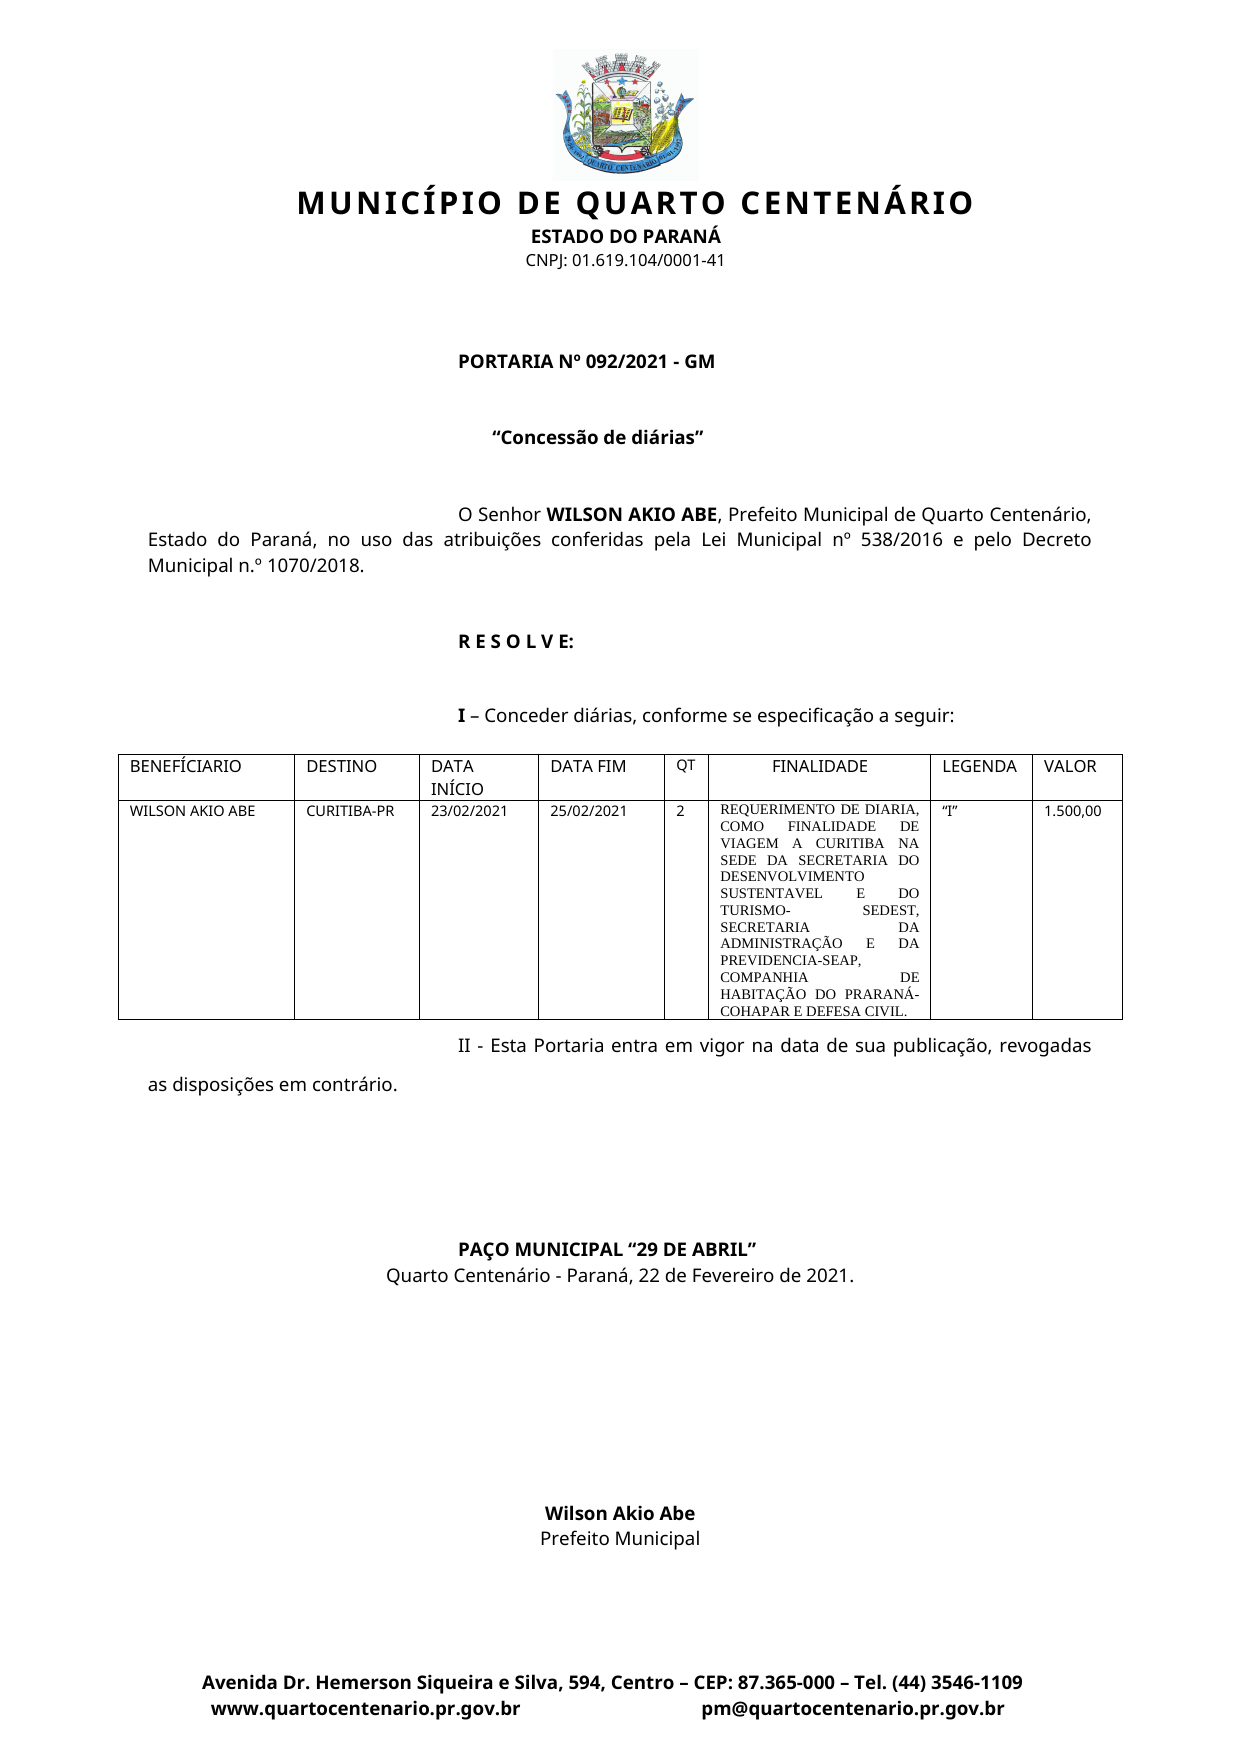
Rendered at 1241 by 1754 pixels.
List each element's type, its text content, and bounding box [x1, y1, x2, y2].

table_header BENEFÍCIARIO [119, 755, 294, 800]
text Prefeito Municipal [148, 1526, 1092, 1551]
table_cell “I” [931, 801, 1032, 1019]
text “Concessão de diárias” [458, 424, 1092, 450]
table_cell WILSON AKIO ABE [119, 801, 294, 1019]
table_header DESTINO [295, 755, 419, 800]
text Wilson Akio Abe [148, 1500, 1092, 1526]
table_header QT [665, 755, 708, 800]
text O Senhor WILSON AKIO ABE, Prefeito Municipal de Quarto Centenário, Estado do Paraná, no uso das atribuições conferidas pela Lei Municipal nº 538/2016 e pelo Decreto Municipal n.º 1070/2018. [148, 501, 1092, 578]
table_cell 25/02/2021 [539, 801, 664, 1019]
table_header DATA FIM [539, 755, 664, 800]
table_cell 23/02/2021 [420, 801, 538, 1019]
text R E S O L V E: [265, 628, 1092, 654]
table_cell REQUERIMENTO DE DIARIA, COMO FINALIDADE DE VIAGEM A CURITIBA NA SEDE DA SECRETARIA DO DESENVOLVIMENTO SUSTENTAVEL E DO TURISMO- SEDEST, SECRETARIA DA ADMINISTRAÇÃO E DA PREVIDENCIA-SEAP, COMPANHIA DE HABITAÇÃO DO PRARANÁ-COHAPAR E DEFESA CIVIL. [709, 801, 930, 1019]
text II - Esta Portaria entra em vigor na data de sua publicação, revogadas as disposições em contrário. [148, 1033, 1092, 1096]
table_cell CURITIBA-PR [295, 801, 419, 1019]
table_header DATA INÍCIO [420, 755, 538, 800]
table_header FINALIDADE [709, 755, 930, 800]
text Quarto Centenário - Paraná, 22 de Fevereiro de 2021. [148, 1262, 1092, 1288]
picture [552, 49, 699, 181]
table_header LEGENDA [931, 755, 1032, 800]
table_header VALOR [1033, 755, 1122, 800]
subtitle PAÇO MUNICIPAL “29 DE ABRIL” [443, 1237, 1092, 1262]
table_cell 2 [665, 801, 708, 1019]
text PORTARIA Nº 092/2021 - GM [148, 348, 1092, 373]
table_cell 1.500,00 [1033, 801, 1122, 1019]
text I – Conceder diárias, conforme se especificação a seguir: [148, 703, 1092, 728]
